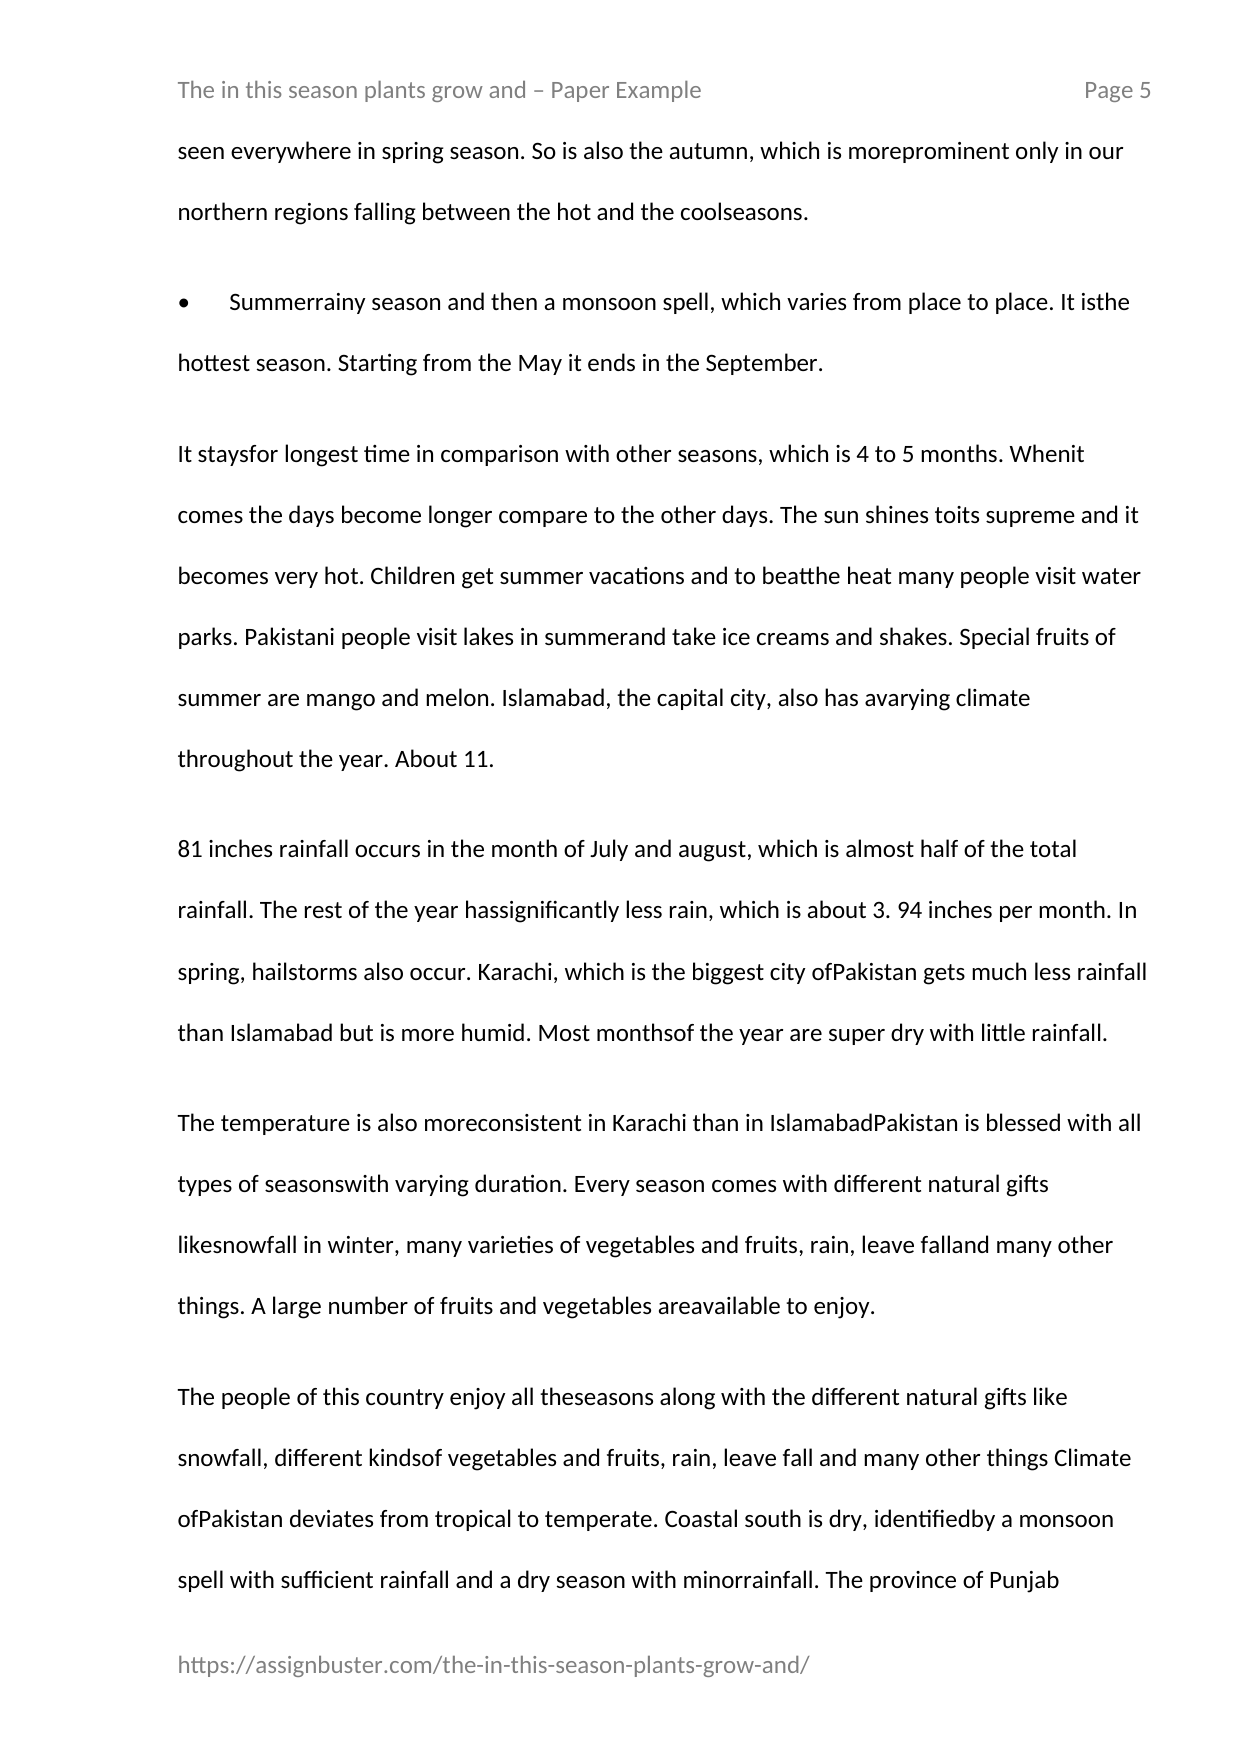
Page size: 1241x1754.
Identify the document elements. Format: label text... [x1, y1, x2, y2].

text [177, 1381, 1152, 1594]
text • Summerrainy season and then a monsoon spell, which varies from place to place. It isthe hottest season. Starting from the May it ends in the September. [177, 286, 1152, 378]
text The temperature is also moreconsistent in Karachi than in IslamabadPakistan is blessed with all types of seasonswith varying duration. Every season comes with different natural gifts likesnowfall in winter, many varieties of vegetables and fruits, rain, leave falland many other things. A large number of fruits and vegetables areavailable to enjoy. [177, 1107, 1152, 1321]
text It staysfor longest time in comparison with other seasons, which is 4 to 5 months. Whenit comes the days become longer compare to the other days. The sun shines toits supreme and it becomes very hot. Children get summer vacations and to beatthe heat many people visit water parks. Pakistani people visit lakes in summerand take ice creams and shakes. Special fruits of summer are mango and melon. Islamabad, the capital city, also has avarying climate throughout the year. About 11. [177, 438, 1152, 774]
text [177, 135, 1152, 226]
text 81 inches rainfall occurs in the month of July and august, which is almost half of the total rainfall. The rest of the year hassignificantly less rain, which is about 3. 94 inches per month. In spring, hailstorms also occur. Karachi, which is the biggest city ofPakistan gets much less rainfall than Islamabad but is more humid. Most monthsof the year are super dry with little rainfall. [177, 834, 1152, 1047]
